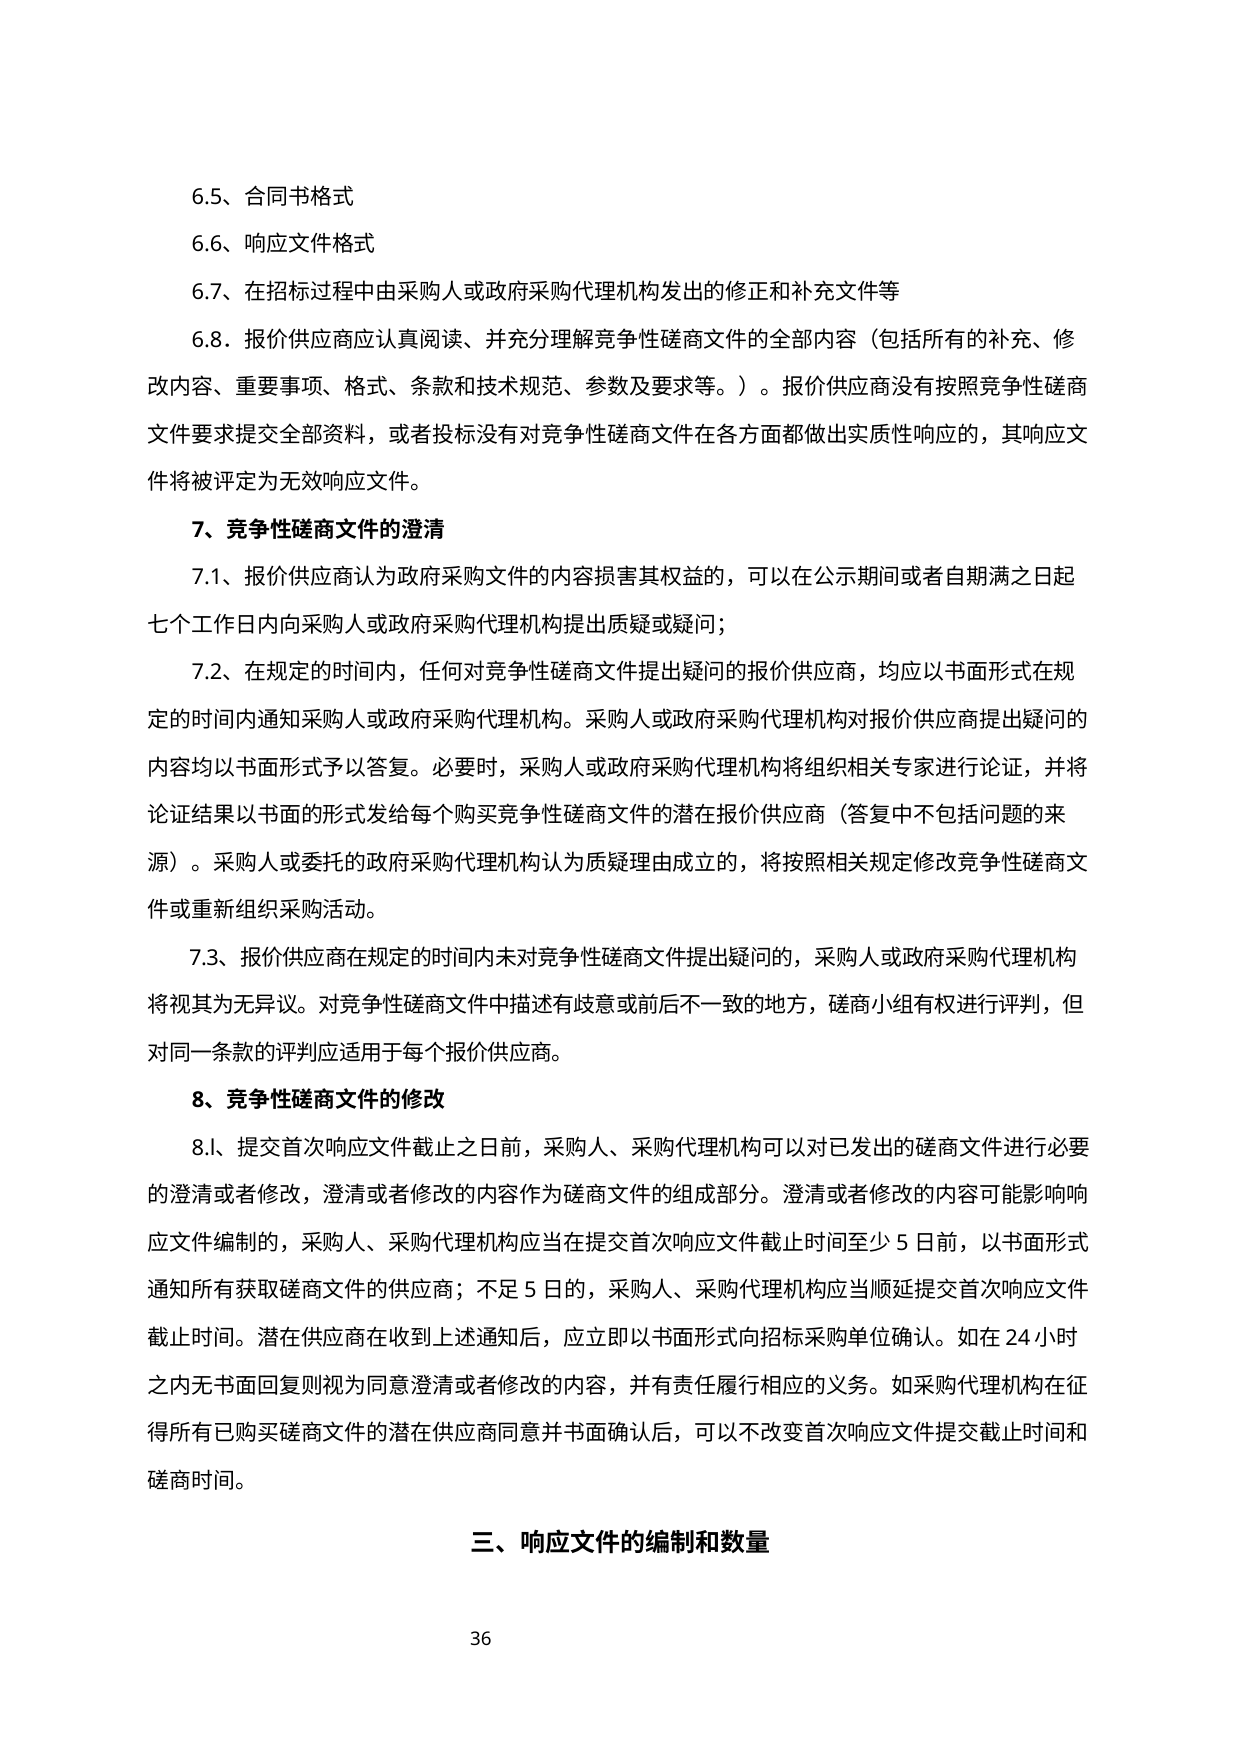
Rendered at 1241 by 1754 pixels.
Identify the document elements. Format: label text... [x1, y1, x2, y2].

text 7.1、报价供应商认为政府采购文件的内容损害其权益的，可以在公示期间或者自期满之日起七个工作日内向采购人或政府采购代理机构提出质疑或疑问； [148, 559, 1092, 638]
text 三、响应文件的编制和数量 [148, 1523, 1092, 1559]
text 8、竞争性磋商文件的修改 [148, 1082, 1092, 1114]
text 7.2、在规定的时间内，任何对竞争性磋商文件提出疑问的报价供应商，均应以书面形式在规定的时间内通知采购人或政府采购代理机构。采购人或政府采购代理机构对报价供应商提出疑问的内容均以书面形式予以答复。必要时，采购人或政府采购代理机构将组织相关专家进行论证，并将论证结果以书面的形式发给每个购买竞争性磋商文件的潜在报价供应商（答复中不包括问题的来源）。采购人或委托的政府采购代理机构认为质疑理由成立的，将按照相关规定修改竞争性磋商文件或重新组织采购活动。 [148, 654, 1092, 924]
text 6.6、响应文件格式 [148, 226, 1092, 258]
text 7.3、报价供应商在规定的时间内未对竞争性磋商文件提出疑问的，采购人或政府采购代理机构将视其为无异议。对竞争性磋商文件中描述有歧意或前后不一致的地方，磋商小组有权进行评判，但对同一条款的评判应适用于每个报价供应商。 [148, 939, 1092, 1066]
text 8.l、提交首次响应文件截止之日前，采购人、采购代理机构可以对已发出的磋商文件进行必要的澄清或者修改，澄清或者修改的内容作为磋商文件的组成部分。澄清或者修改的内容可能影响响应文件编制的，采购人、采购代理机构应当在提交首次响应文件截止时间至少5 日前，以书面形式通知所有获取磋商文件的供应商；不足5 日的，采购人、采购代理机构应当顺延提交首次响应文件截止时间。潜在供应商在收到上述通知后，应立即以书面形式向招标采购单位确认。如在24小时之内无书面回复则视为同意澄清或者修改的内容，并有责任履行相应的义务。如采购代理机构在征得所有已购买磋商文件的潜在供应商同意并书面确认后，可以不改变首次响应文件提交截止时间和磋商时间。 [148, 1130, 1092, 1494]
text 7、竞争性磋商文件的澄清 [148, 512, 1092, 543]
text 6.7、在招标过程中由采购人或政府采购代理机构发出的修正和补充文件等 [148, 274, 1092, 306]
text 6.8．报价供应商应认真阅读、并充分理解竞争性磋商文件的全部内容（包括所有的补充、修改内容、重要事项、格式、条款和技术规范、参数及要求等。）。报价供应商没有按照竞争性磋商文件要求提交全部资料，或者投标没有对竞争性磋商文件在各方面都做出实质性响应的，其响应文件将被评定为无效响应文件。 [148, 322, 1092, 496]
text 6.5、合同书格式 [148, 179, 1092, 211]
